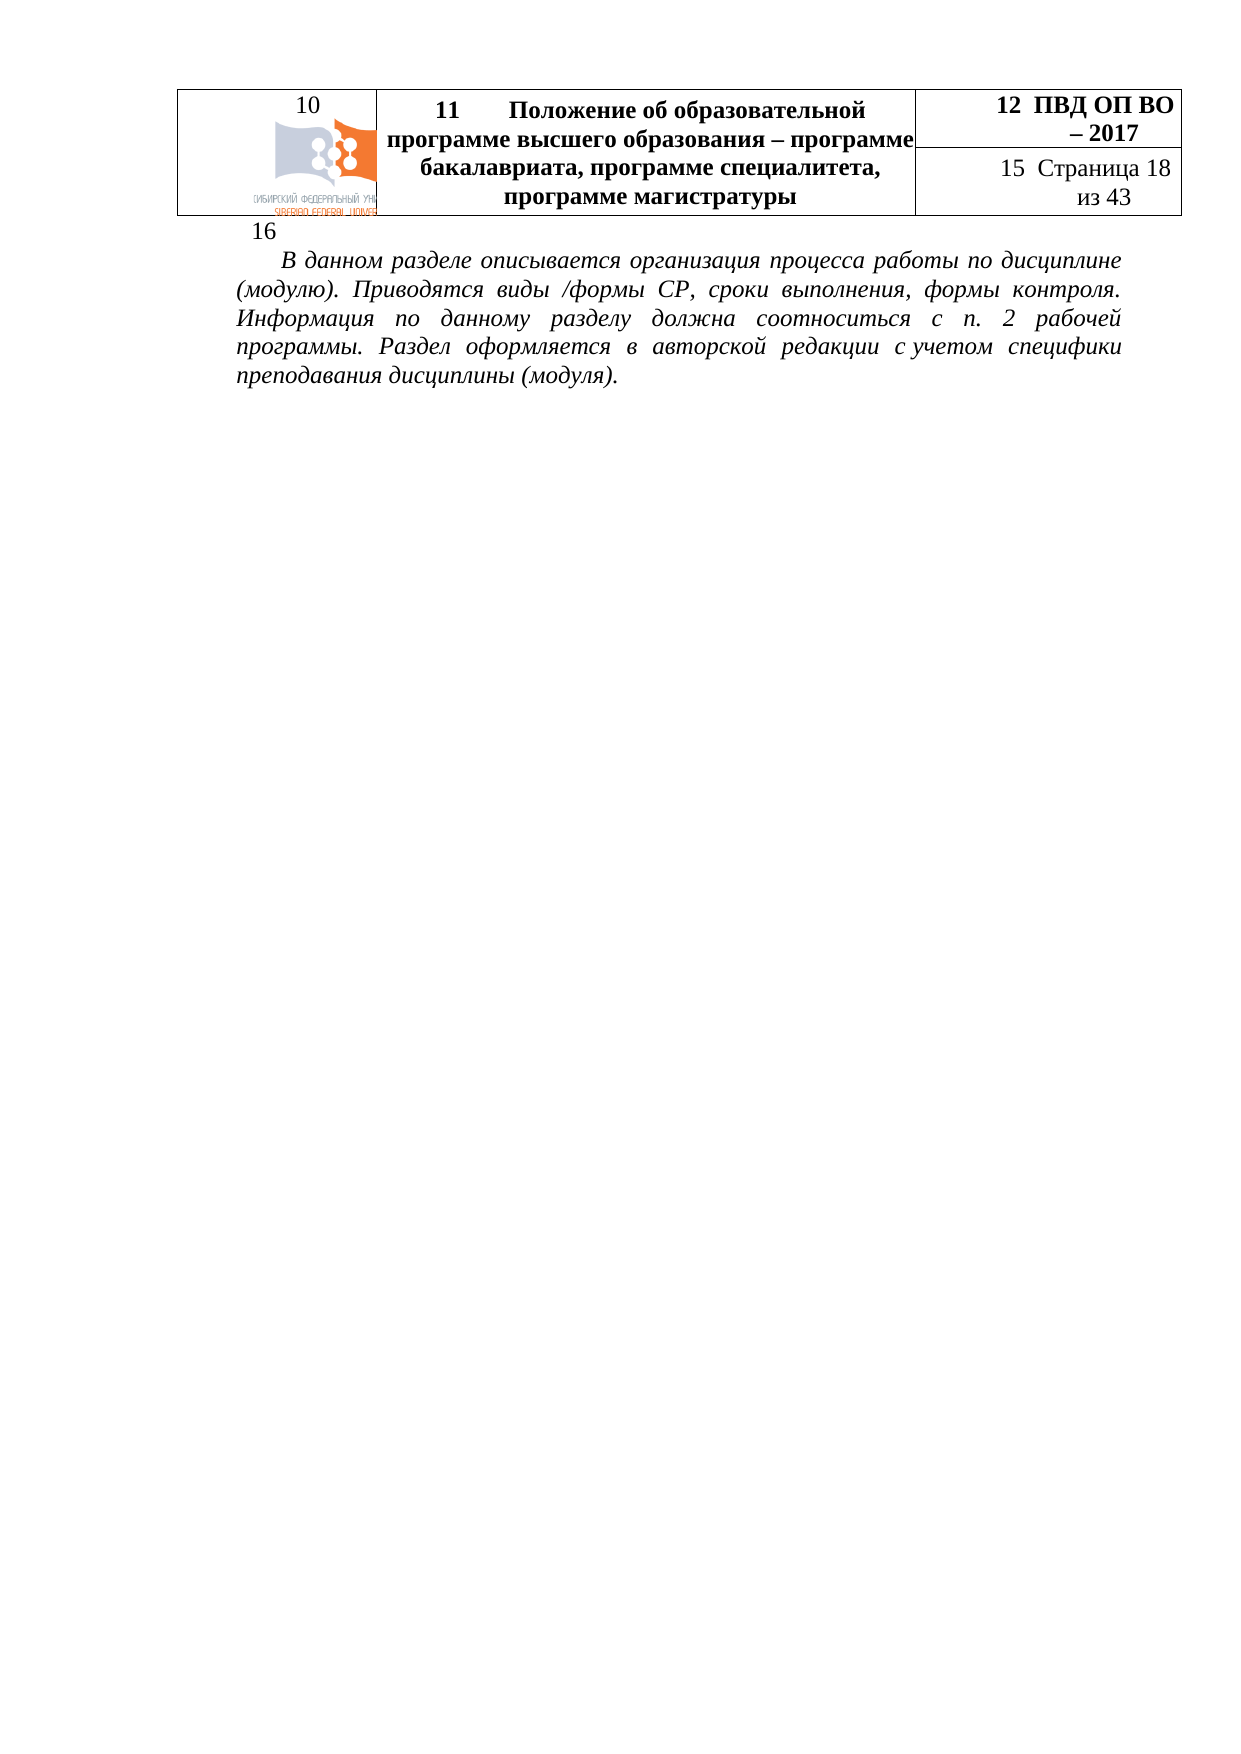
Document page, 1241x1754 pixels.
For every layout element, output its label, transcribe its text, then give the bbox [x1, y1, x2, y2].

text В данном разделе описывается организация процесса работы по дисциплине (модулю). Приводятся виды /формы СР, сроки выполнения, формы контроля. Информация по данному разделу должна соотноситься с п. 2 рабочей программы. Раздел оформляется в авторской редакции с учетом специфики преподавания дисциплины (модуля). [236, 245, 1122, 389]
picture [253, 118, 377, 216]
